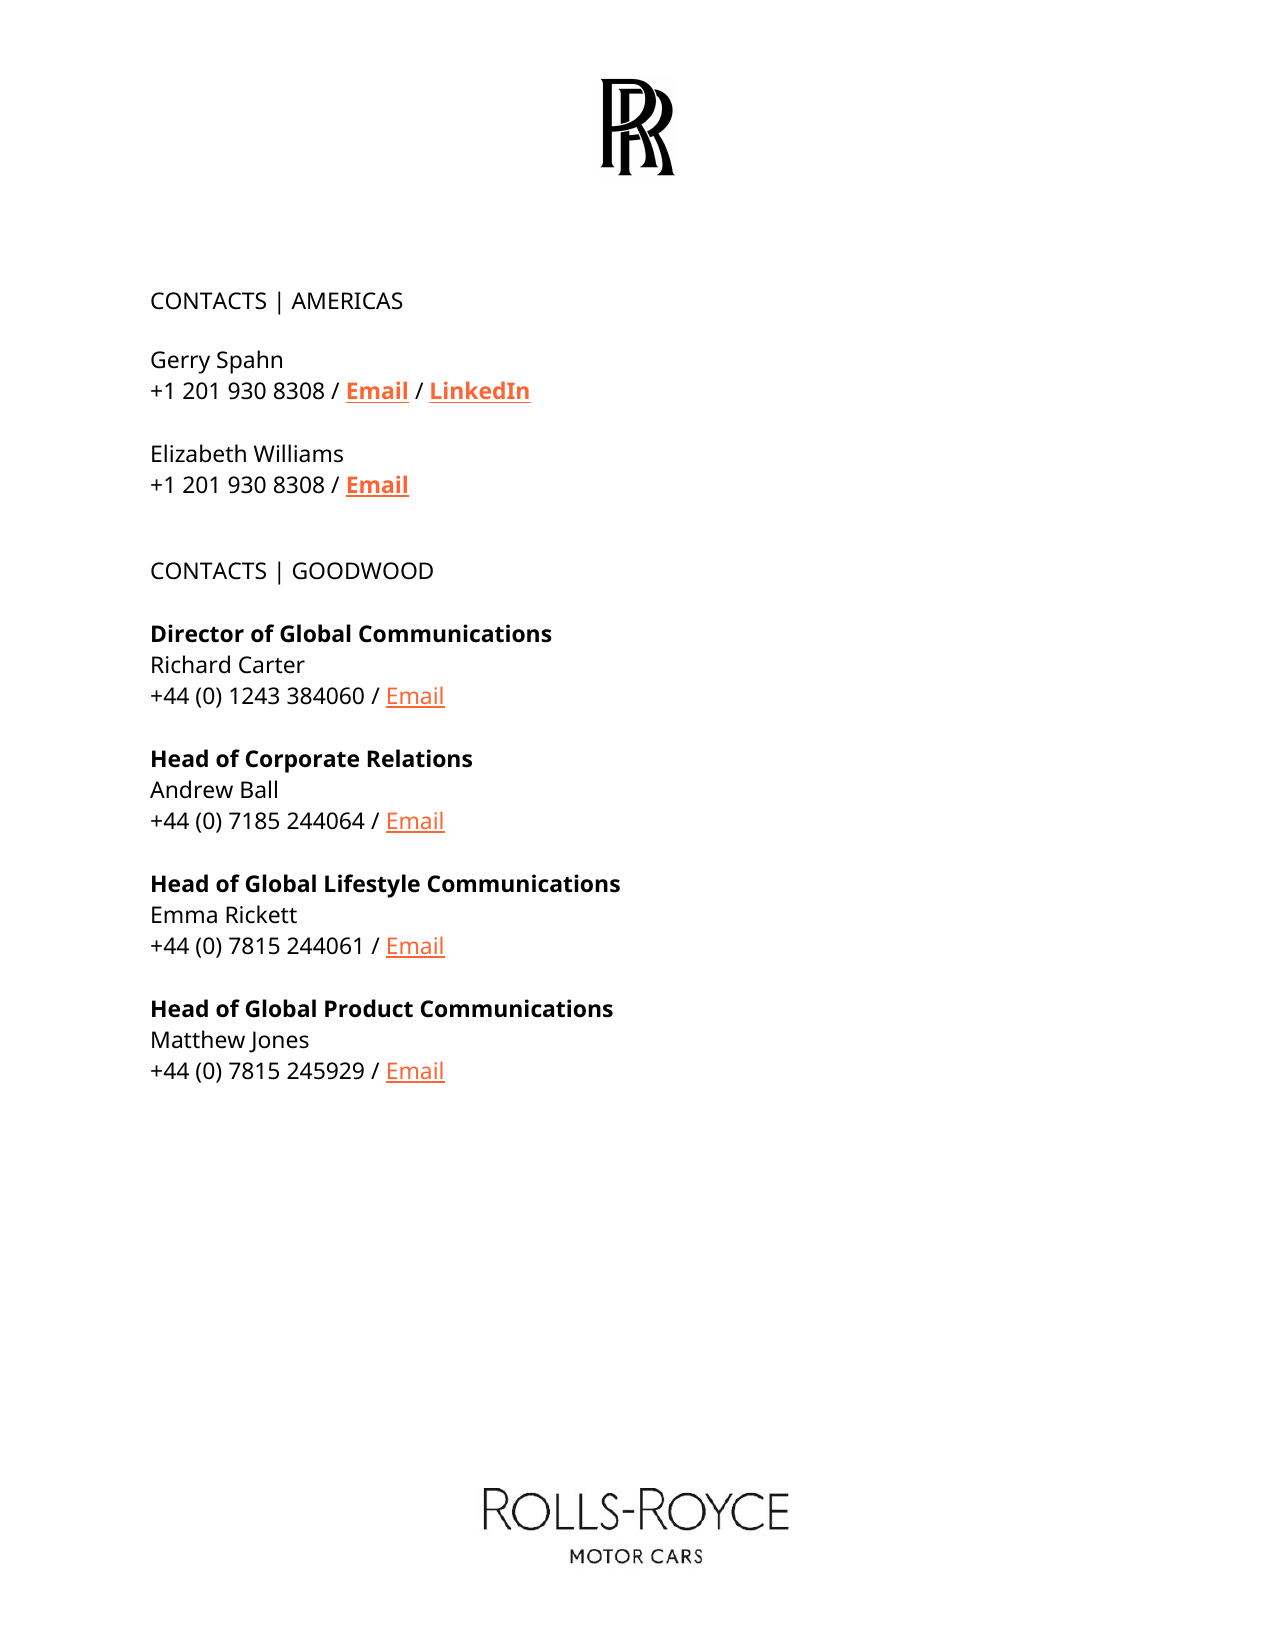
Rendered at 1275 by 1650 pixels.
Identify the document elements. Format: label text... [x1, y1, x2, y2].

text CONTACTS | GOODWOOD [150, 555, 1125, 586]
picture [597, 75, 678, 180]
text Head of Global Lifestyle Communications Emma Rickett +44 (0) 7815 244061 / Email [150, 867, 1125, 961]
text Head of Global Product Communications Matthew Jones +44 (0) 7815 245929 / Email [150, 992, 1125, 1086]
text Elizabeth Williams +1 201 930 8308 / Email [150, 438, 1125, 500]
text Head of Corporate Relations Andrew Ball +44 (0) 7185 244064 / Email [150, 742, 1125, 836]
text CONTACTS | AMERICAS Gerry Spahn +1 201 930 8308 / Email / LinkedIn [150, 285, 1125, 407]
text Director of Global Communications Richard Carter +44 (0) 1243 384060 / Email [150, 617, 1125, 711]
picture [478, 1481, 797, 1572]
